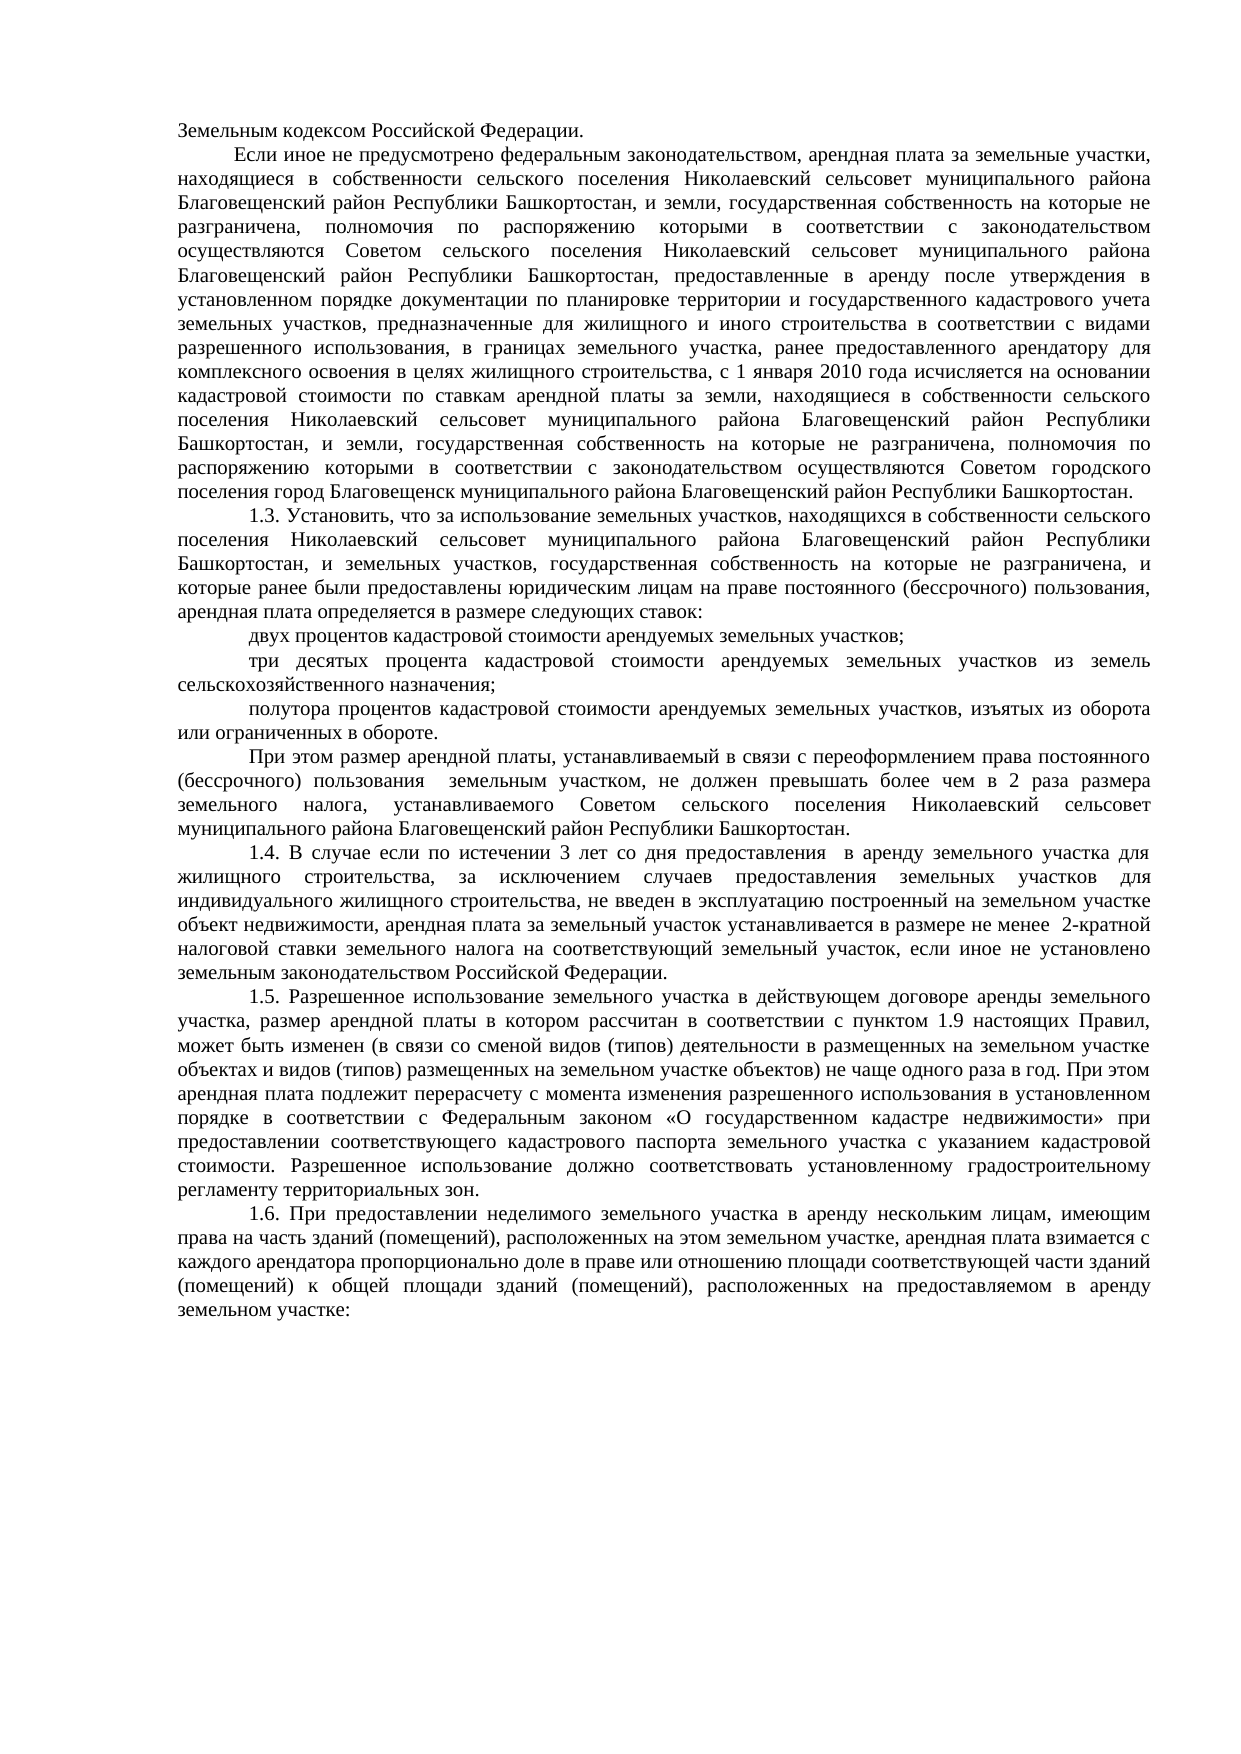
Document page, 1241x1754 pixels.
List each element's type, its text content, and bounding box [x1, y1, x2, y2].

text 1.6. При предоставлении неделимого земельного участка в аренду нескольким лицам, имеющим права на часть зданий (помещений), расположенных на этом земельном участке, арендная плата взимается с каждого арендатора пропорционально доле в праве или отношению площади соответствующей части зданий (помещений) к общей площади зданий (помещений), расположенных на предоставляемом в аренду земельном участке: [177, 1201, 1152, 1321]
text Если иное не предусмотрено федеральным законодательством, арендная плата за земельные участки, находящиеся в собственности сельского поселения Николаевский сельсовет муниципального района Благовещенский район Республики Башкортостан, и земли, государственная собственность на которые не разграничена, полномочия по распоряжению которыми в соответствии с законодательством осуществляются Советом сельского поселения Николаевский сельсовет муниципального района Благовещенский район Республики Башкортостан, предоставленные в аренду после утверждения в установленном порядке документации по планировке территории и государственного кадастрового учета земельных участков, предназначенные для жилищного и иного строительства в соответствии с видами разрешенного использования, в границах земельного участка, ранее предоставленного арендатору для комплексного освоения в целях жилищного строительства, с 1 января 2010 года исчисляется на основании кадастровой стоимости по ставкам арендной платы за земли, находящиеся в собственности сельского поселения Николаевский сельсовет муниципального района Благовещенский район Республики Башкортостан, и земли, государственная собственность на которые не разграничена, полномочия по распоряжению которыми в соответствии с законодательством осуществляются Советом городского поселения город Благовещенск муниципального района Благовещенский район Республики Башкортостан. [177, 142, 1152, 503]
text 1.3. Установить, что за использование земельных участков, находящихся в собственности сельского поселения Николаевский сельсовет муниципального района Благовещенский район Республики Башкортостан, и земельных участков, государственная собственность на которые не разграничена, и которые ранее были предоставлены юридическим лицам на праве постоянного (бессрочного) пользования, арендная плата определяется в размере следующих ставок: [177, 503, 1152, 623]
text 1.4. В случае если по истечении 3 лет со дня предоставления в аренду земельного участка для жилищного строительства, за исключением случаев предоставления земельных участков для индивидуального жилищного строительства, не введен в эксплуатацию построенный на земельном участке объект недвижимости, арендная плата за земельный участок устанавливается в размере не менее 2-кратной налоговой ставки земельного налога на соответствующий земельный участок, если иное не установлено земельным законодательством Российской Федерации. [177, 840, 1152, 984]
text При этом размер арендной платы, устанавливаемый в связи с переоформлением права постоянного (бессрочного) пользования земельным участком, не должен превышать более чем в 2 раза размера земельного налога, устанавливаемого Советом сельского поселения Николаевский сельсовет муниципального района Благовещенский район Республики Башкортостан. [177, 744, 1152, 840]
text двух процентов кадастровой стоимости арендуемых земельных участков; [177, 623, 1152, 647]
text 1.5. Разрешенное использование земельного участка в действующем договоре аренды земельного участка, размер арендной платы в котором рассчитан в соответствии с пунктом 1.9 настоящих Правил, может быть изменен (в связи со сменой видов (типов) деятельности в размещенных на земельном участке объектах и видов (типов) размещенных на земельном участке объектов) не чаще одного раза в год. При этом арендная плата подлежит перерасчету с момента изменения разрешенного использования в установленном порядке в соответствии с Федеральным законом «О государственном кадастре недвижимости» при предоставлении соответствующего кадастрового паспорта земельного участка с указанием кадастровой стоимости. Разрешенное использование должно соответствовать установленному градостроительному регламенту территориальных зон. [177, 984, 1152, 1201]
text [177, 118, 1152, 142]
text полутора процентов кадастровой стоимости арендуемых земельных участков, изъятых из оборота или ограниченных в обороте. [177, 696, 1152, 744]
text три десятых процента кадастровой стоимости арендуемых земельных участков из земель сельскохозяйственного назначения; [177, 647, 1152, 696]
